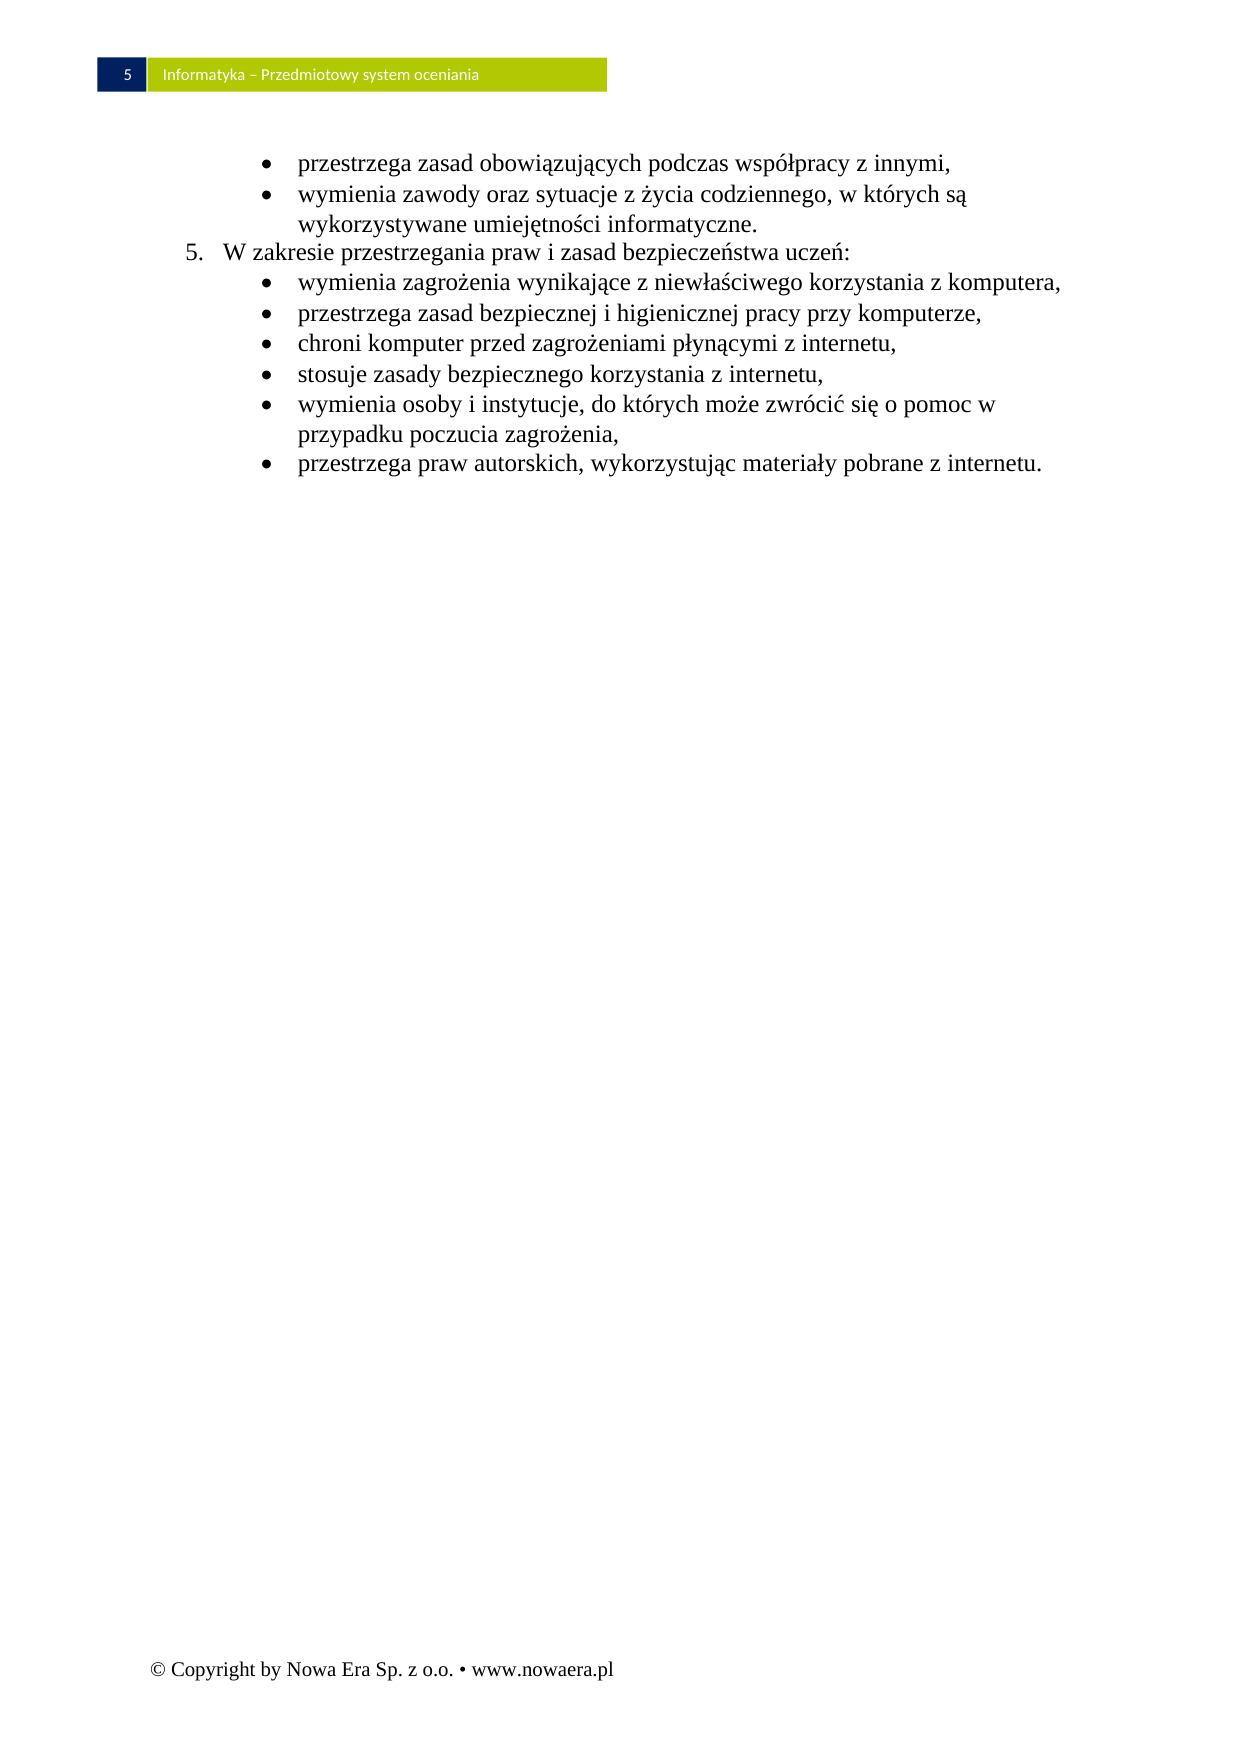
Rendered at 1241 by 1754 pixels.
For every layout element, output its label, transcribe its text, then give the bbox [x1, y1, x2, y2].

list chroni komputer przed zagrożeniami płynącymi z internetu, [260, 327, 1093, 358]
list przestrzega zasad bezpiecznej i higienicznej pracy przy komputerze, [260, 297, 1093, 327]
list przestrzega zasad obowiązujących podczas współpracy z innymi, [260, 148, 1093, 178]
list W zakresie przestrzegania praw i zasad bezpieczeństwa uczeń: [185, 237, 1093, 266]
list wymienia zagrożenia wynikające z niewłaściwego korzystania z komputera, [260, 266, 1093, 297]
list wymienia zawody oraz sytuacje z życia codziennego, w których są wykorzystywane umiejętności informatyczne. [260, 178, 1093, 237]
list stosuje zasady bezpiecznego korzystania z internetu, [260, 358, 1093, 388]
list wymienia osoby i instytucje, do których może zwrócić się o pomoc w przypadku poczucia zagrożenia, [260, 388, 1093, 447]
list przestrzega praw autorskich, wykorzystując materiały pobrane z internetu. [260, 447, 1093, 478]
